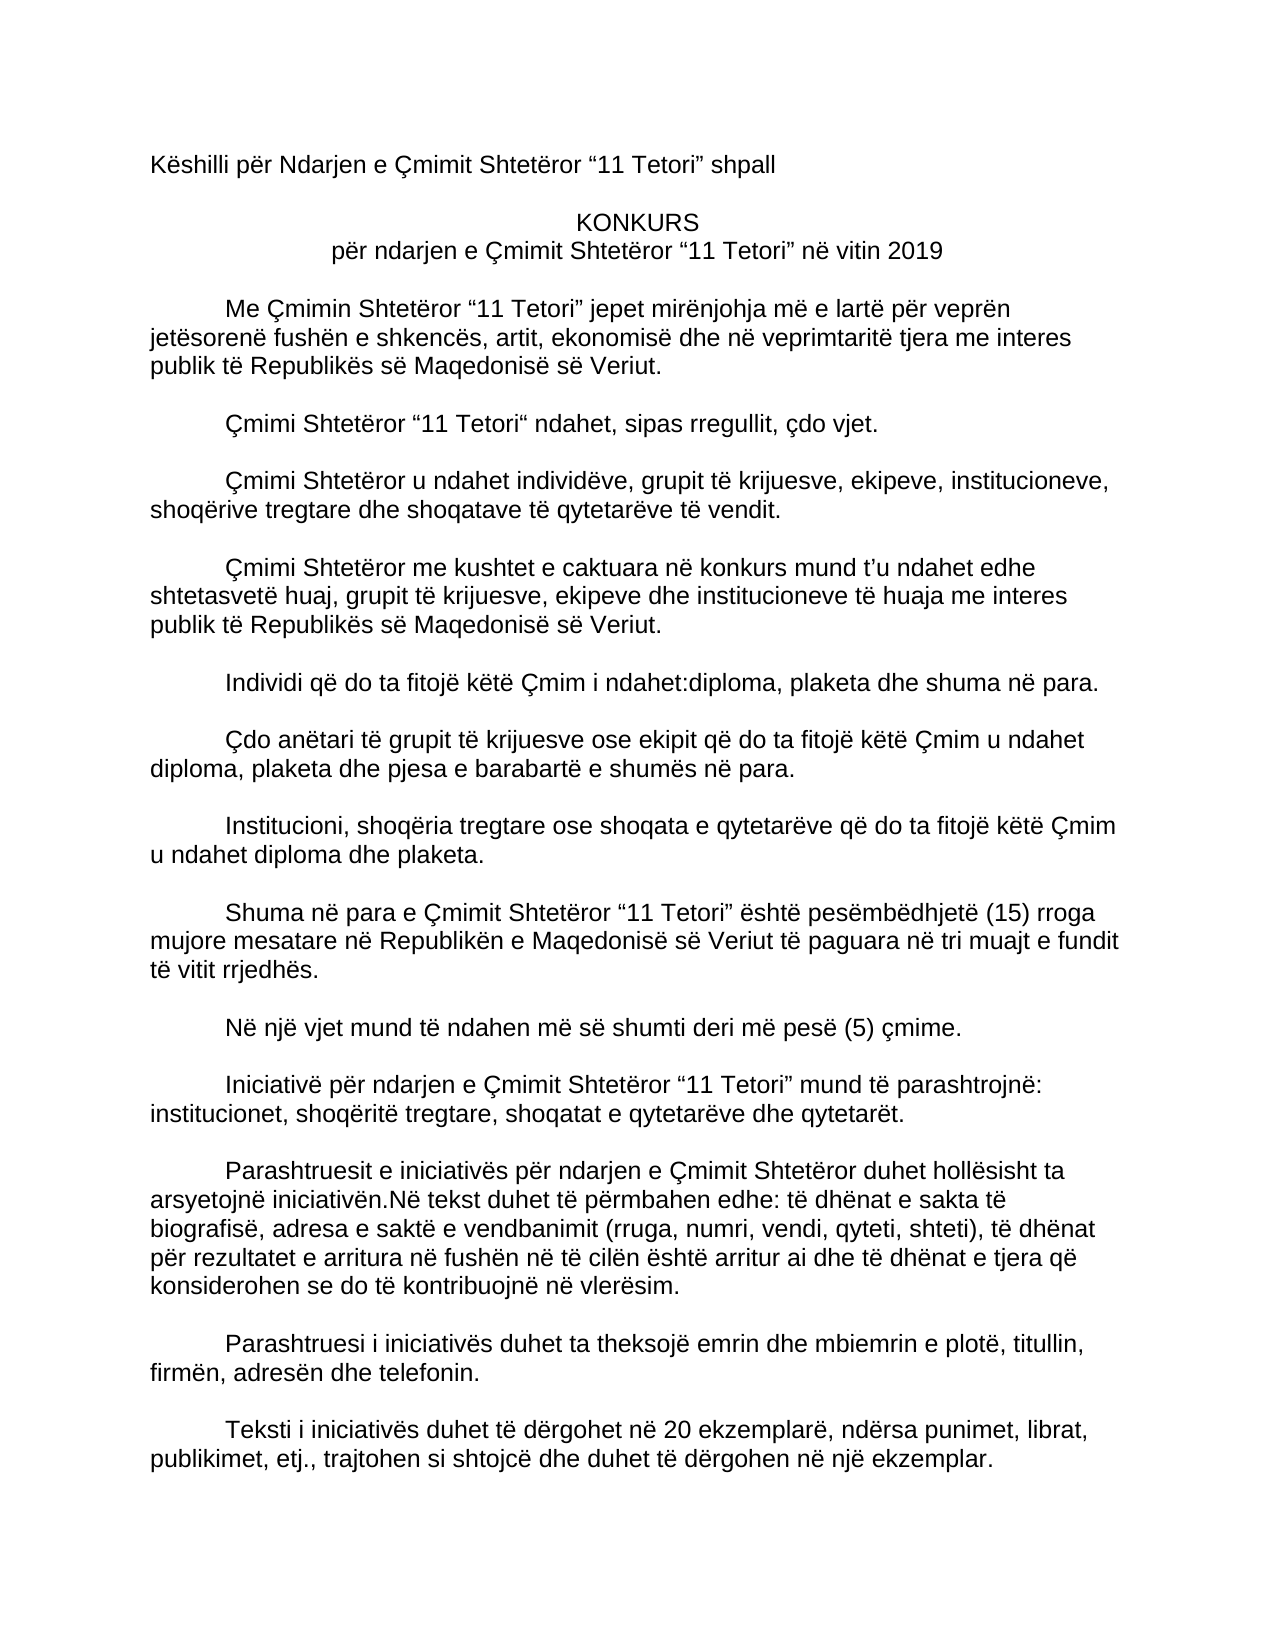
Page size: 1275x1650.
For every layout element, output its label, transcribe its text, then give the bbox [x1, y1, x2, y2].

text ​Në një vjet mund të ndahen më së shumti deri më pesë (5) çmime. [150, 1012, 1125, 1041]
text për ndarjen e Çmimit Shtetëror “11 Tetori” në vitin 2019 [150, 236, 1125, 265]
text Këshilli për Ndarjen e Çmimit Shtetëror “11 Tetori” shpall [150, 150, 1125, 179]
text ​Parashtruesit e iniciativës për ndarjen e Çmimit Shtetëror duhet hollësisht ta arsyetojnë iniciativën.Në tekst duhet të përmbahen edhe: të dhënat e sakta të biografisë, adresa e saktë e vendbanimit (rruga, numri, vendi, qyteti, shteti), të dhënat për rezultatet e arritura në fushën në të cilën është arritur ai dhe të dhënat e tjera që konsiderohen se do të kontribuojnë në vlerësim. [150, 1156, 1125, 1300]
text ​ Parashtruesi i iniciativës duhet ta theksojë emrin dhe mbiemrin e plotë, titullin, firmën, adresën dhe telefonin. [150, 1329, 1125, 1386]
text ​Çmimi Shtetëror me kushtet e caktuara në konkurs mund t’u ndahet edhe shtetasvetë huaj, grupit të krijuesve, ekipeve dhe institucioneve të huaja me interes publik të Republikës së Maqedonisë së Veriut. [150, 552, 1125, 639]
text ​Teksti i iniciativës duhet të dërgohet në 20 ekzemplarë, ndërsa punimet, librat, publikimet, etj., trajtohen si shtojcë dhe duhet të dërgohen në një ekzemplar. [150, 1415, 1125, 1472]
text Me Çmimin Shtetëror “11 Tetori” jepet mirënjohja më e lartë për veprën jetësorenë fushën e shkencës, artit, ekonomisë dhe në veprimtaritë tjera me interes publik të Republikës së Maqedonisë së Veriut. [150, 294, 1125, 380]
text ​Iniciativë për ndarjen e Çmimit Shtetëror “11 Tetori” mund të parashtrojnë: institucionet, shoqëritë tregtare, shoqatat e qytetarëve dhe qytetarët. [150, 1070, 1125, 1127]
text ​Shuma në para e Çmimit Shtetëror “11 Tetori” është pesëmbëdhjetë (15) rroga mujore mesatare në Republikën e Maqedonisë së Veriut të paguara në tri muajt e fundit të vitit rrjedhës. [150, 897, 1125, 984]
text ​Çdo anëtari të grupit të krijuesve ose ekipit që do ta fitojë këtë Çmim u ndahet diploma, plaketa dhe pjesa e barabartë e shumës në para. [150, 725, 1125, 782]
text ​Institucioni, shoqëria tregtare ose shoqata e qytetarëve që do ta fitojë këtë Çmim u ndahet diploma dhe plaketa. [150, 811, 1125, 869]
text KONKURS [150, 207, 1125, 236]
text ​Individi që do ta fitojë këtë Çmim i ndahet:diploma, plaketa dhe shuma në para. [150, 667, 1125, 696]
text Çmimi Shtetëror u ndahet individëve, grupit të krijuesve, ekipeve, institucioneve, shoqërive tregtare dhe shoqatave të qytetarëve të vendit. [150, 466, 1125, 524]
text ​Çmimi Shtetëror “11 Tetori“ ndahet, sipas rregullit, çdo vjet. [150, 409, 1125, 437]
